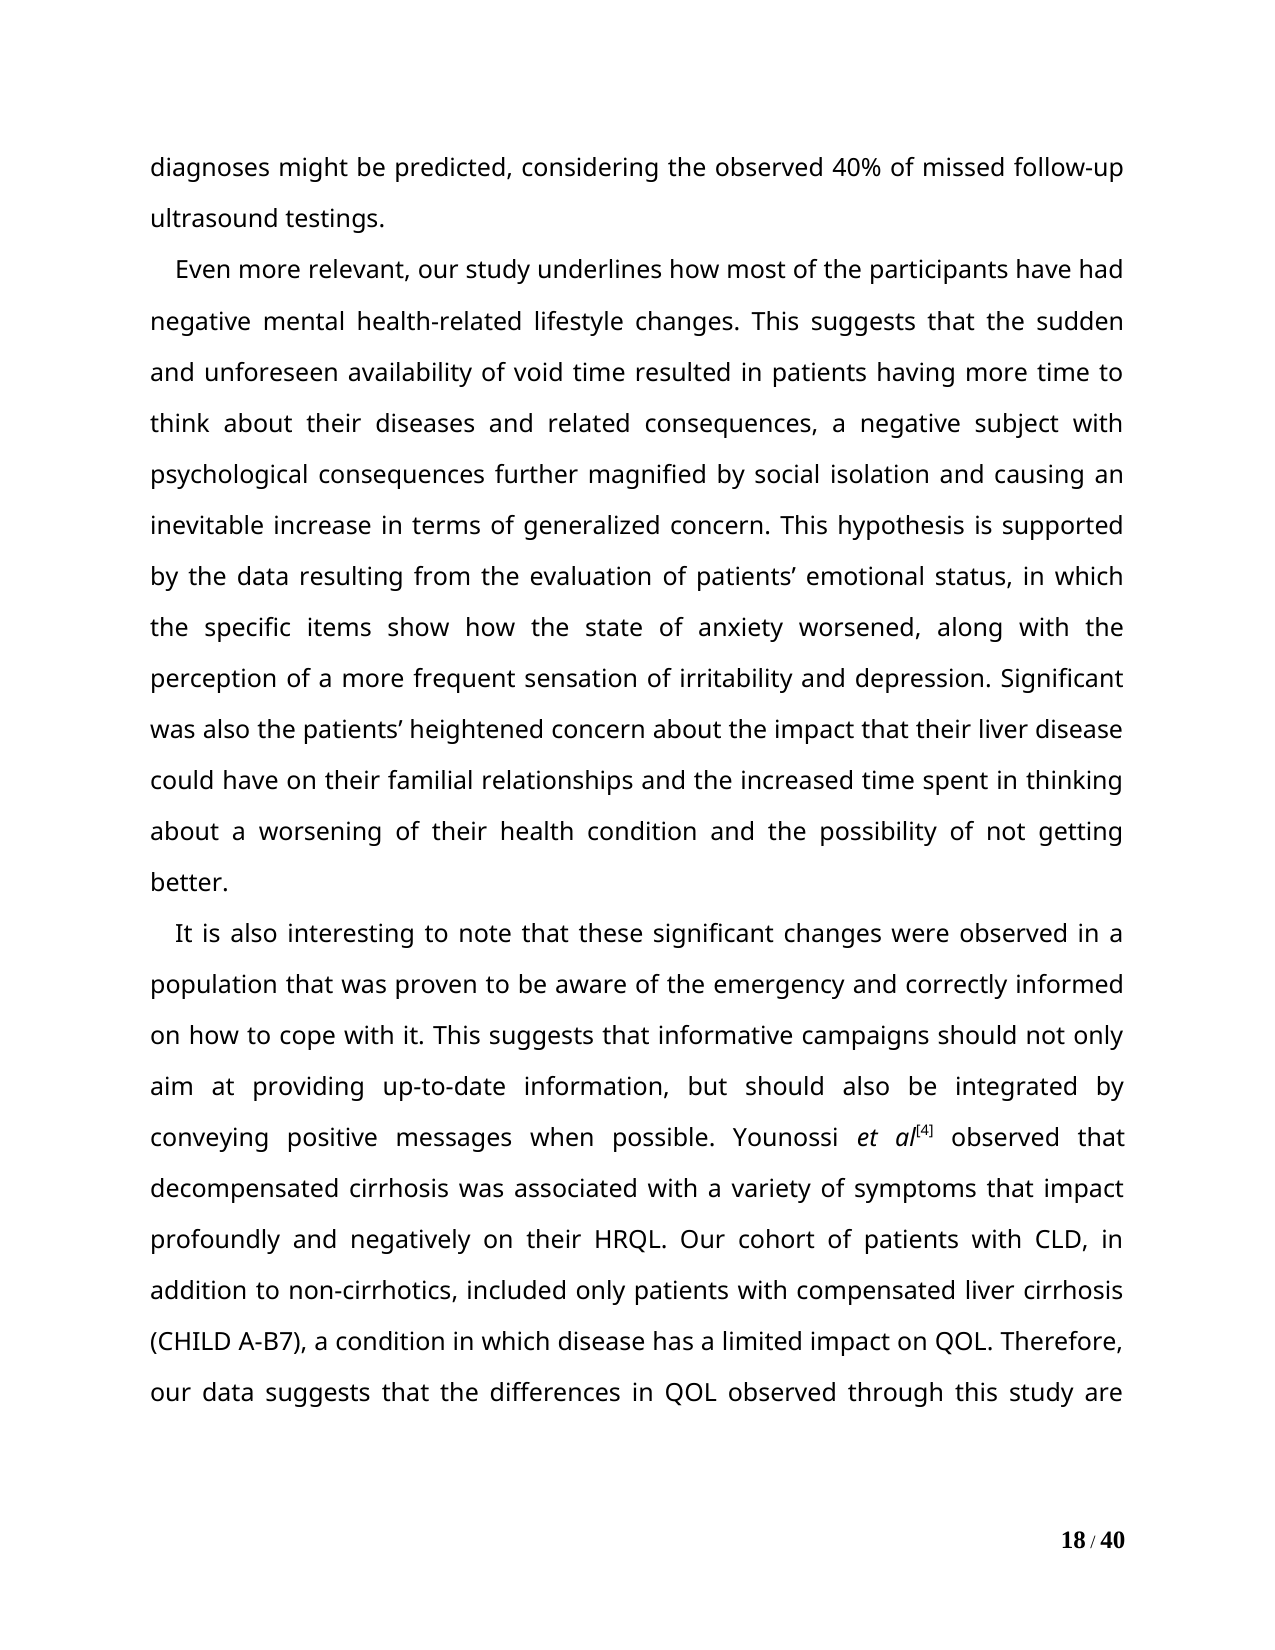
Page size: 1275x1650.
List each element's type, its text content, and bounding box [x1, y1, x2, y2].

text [150, 150, 1125, 235]
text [150, 916, 1125, 1409]
text Even more relevant, our study underlines how most of the participants have had negative mental health-related lifestyle changes. This suggests that the sudden and unforeseen availability of void time resulted in patients having more time to think about their diseases and related consequences, a negative subject with psychological consequences further magnified by social isolation and causing an inevitable increase in terms of generalized concern. This hypothesis is supported by the data resulting from the evaluation of patients’ emotional status, in which the specific items show how the state of anxiety worsened, along with the perception of a more frequent sensation of irritability and depression. Significant was also the patients’ heightened concern about the impact that their liver disease could have on their familial relationships and the increased time spent in thinking about a worsening of their health condition and the possibility of not getting better. [150, 252, 1125, 899]
